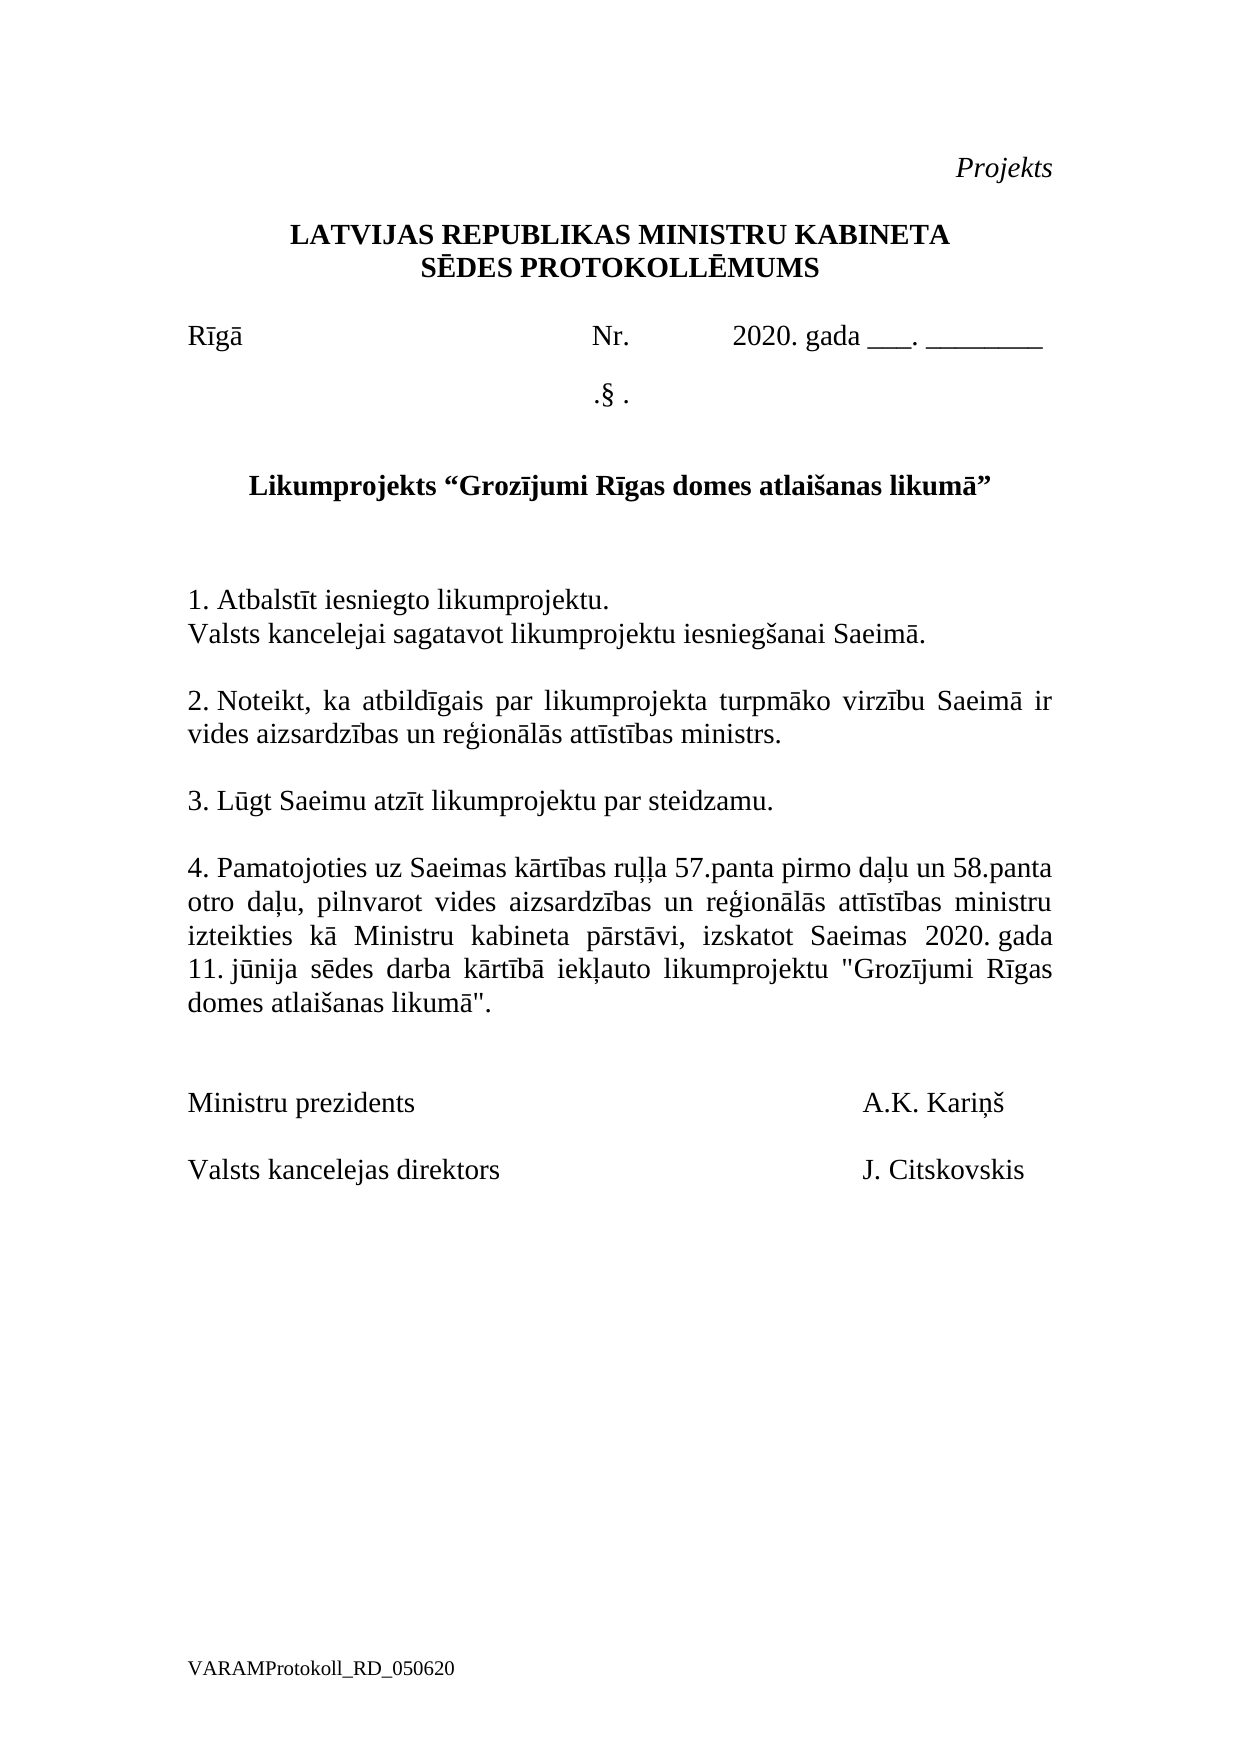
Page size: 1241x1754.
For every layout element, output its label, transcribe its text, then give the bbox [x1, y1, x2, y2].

text Rīgā Nr. 2020. gada ___. ________ [187, 318, 1053, 351]
text 2. Noteikt, ka atbildīgais par likumprojekta turpmāko virzību Saeimā ir vides aizsardzības un reģionālās attīstības ministrs. [187, 683, 1053, 750]
text 3. Lūgt Saeimu atzīt likumprojektu par steidzamu. [187, 783, 1053, 817]
text Valsts kancelejas direktors J. Citskovskis [187, 1152, 1053, 1186]
text SĒDES PROTOKOLLĒMUMS [187, 251, 1053, 284]
text Ministru prezidents A.K. Kariņš [187, 1085, 1053, 1119]
text Likumprojekts “Grozījumi Rīgas domes atlaišanas likumā” [187, 468, 1053, 502]
text .§ . [187, 376, 1053, 410]
text LATVIJAS REPUBLIKAS MINISTRU KABINETA [187, 217, 1053, 251]
text 1. Atbalstīt iesniegto likumprojektu. [187, 582, 1053, 616]
text 4. Pamatojoties uz Saeimas kārtības ruļļa 57.panta pirmo daļu un 58.panta otro daļu, pilnvarot vides aizsardzības un reģionālās attīstības ministru izteikties kā Ministru kabineta pārstāvi, izskatot Saeimas 2020. gada 11. jūnija sēdes darba kārtībā iekļauto likumprojektu "Grozījumi Rīgas domes atlaišanas likumā". [187, 851, 1053, 1018]
text Projekts [187, 150, 1053, 183]
text Valsts kancelejai sagatavot likumprojektu iesniegšanai Saeimā. [187, 616, 1053, 649]
